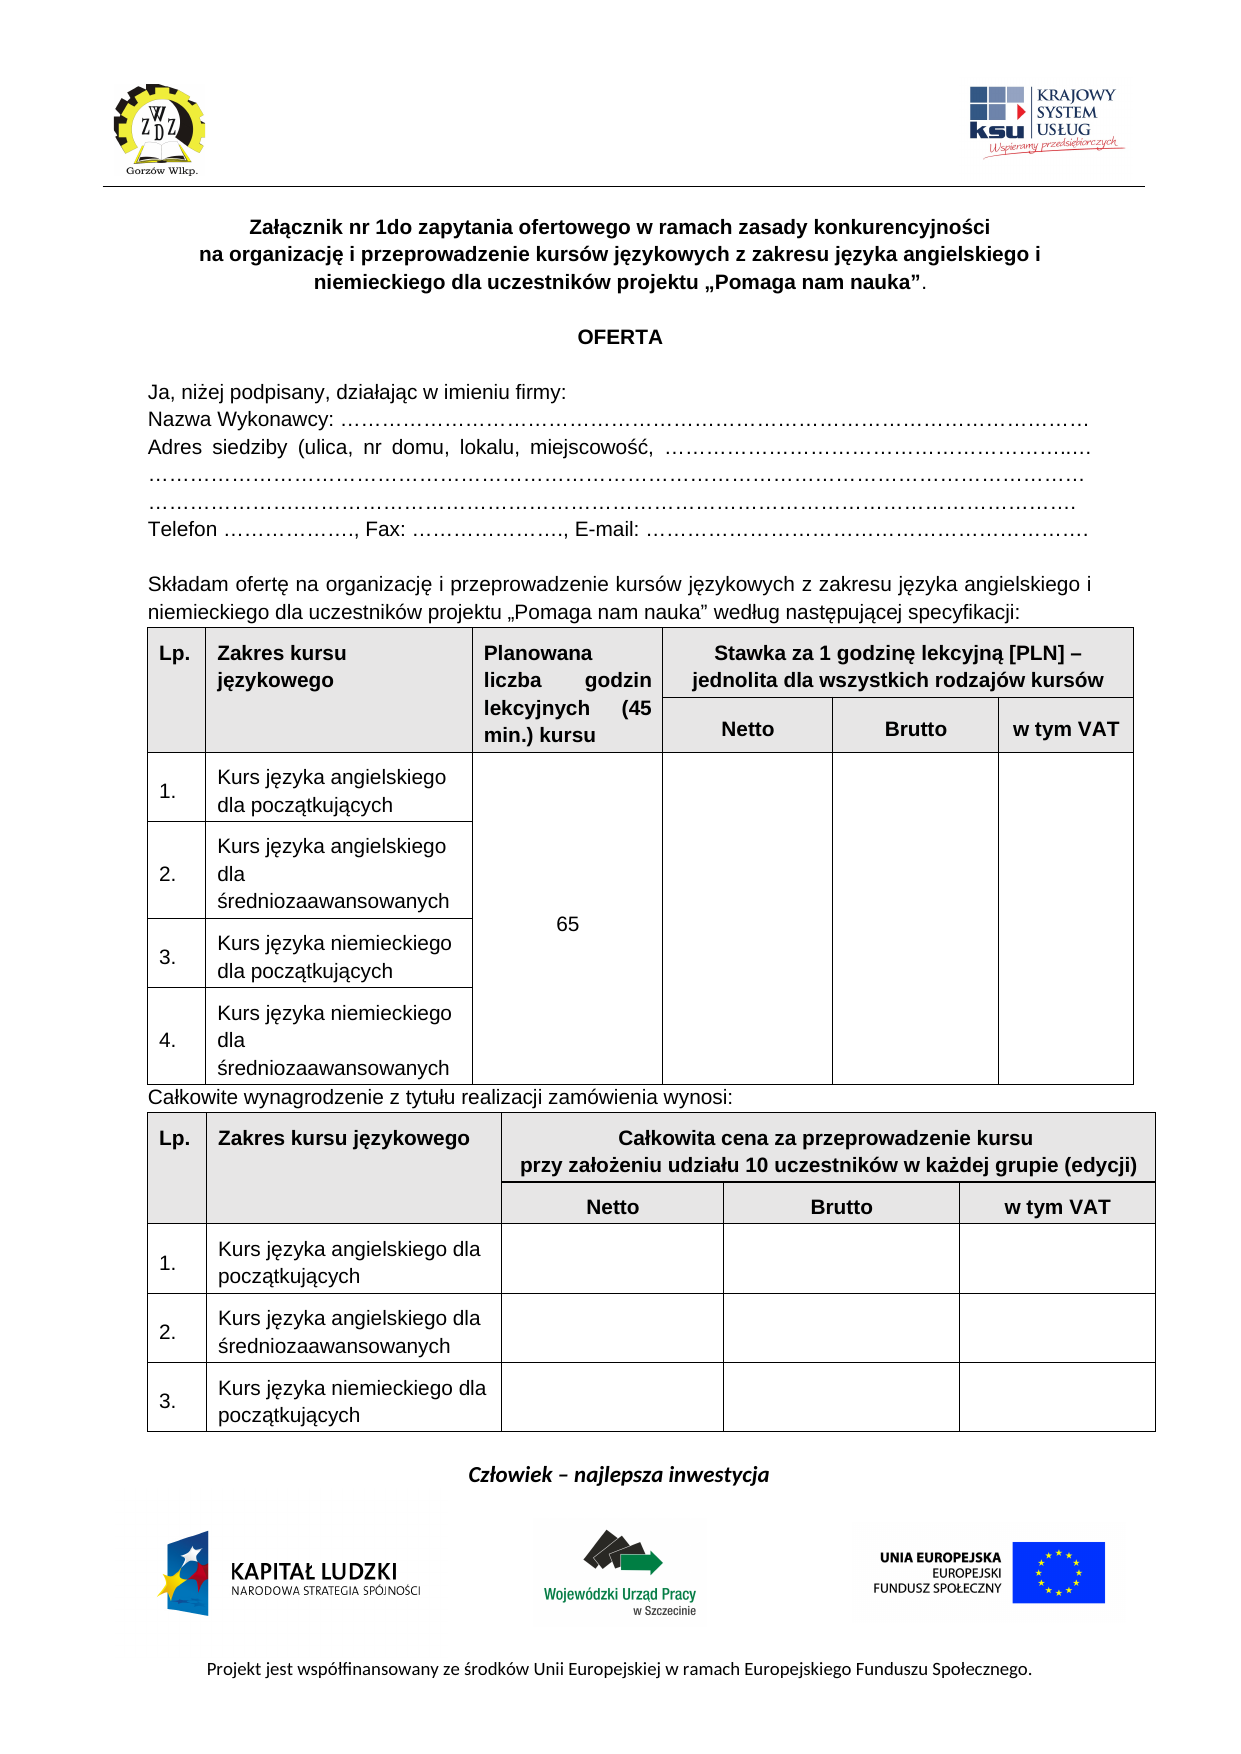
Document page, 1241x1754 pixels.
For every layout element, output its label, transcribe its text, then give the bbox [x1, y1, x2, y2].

table_cell [502, 1224, 723, 1292]
picture [532, 1518, 708, 1627]
picture [114, 1488, 448, 1658]
table_cell [960, 1363, 1155, 1431]
text na organizację i przeprowadzenie kursów językowych z zakresu języka angielskiego i niemieckiego dla uczestników projektu „Pomaga nam nauka”. [148, 242, 1093, 294]
picture [958, 77, 1134, 182]
table_cell Kurs języka angielskiego dla średniozaawansowanych [206, 822, 472, 918]
table_cell Brutto [724, 1183, 959, 1223]
table_cell [960, 1294, 1155, 1362]
table_cell [663, 753, 832, 1084]
table_cell Kurs języka niemieckiego dla początkujących [206, 919, 472, 987]
table_cell Kurs języka niemieckiego dla średniozaawansowanych [206, 988, 472, 1084]
table_header Zakres kursu językowego [207, 1113, 501, 1223]
table_cell [999, 753, 1133, 1084]
table_cell Brutto [833, 698, 998, 752]
table_cell Kurs języka angielskiego dla początkujących [207, 1224, 501, 1292]
table_cell [724, 1363, 959, 1431]
table_cell 1. [148, 1224, 206, 1292]
text Ja, niżej podpisany, działając w imieniu firmy: [148, 380, 1093, 404]
table_header Stawka za 1 godzinę lekcyjną [PLN] – jednolita dla wszystkich rodzajów kursów [663, 628, 1133, 697]
table_cell w tym VAT [960, 1183, 1155, 1223]
table_cell 4. [148, 988, 205, 1084]
text Nazwa Wykonawcy: ……………………………………………………………………………………………… [148, 407, 1093, 431]
text Składam ofertę na organizację i przeprowadzenie kursów językowych z zakresu języka angielskiego i niemieckiego dla uczestników projektu „Pomaga nam nauka” według następującej specyfikacji: [148, 572, 1093, 624]
table_cell [833, 753, 998, 1084]
table_cell 2. [148, 1294, 206, 1362]
table_cell w tym VAT [999, 698, 1133, 752]
table_cell Netto [663, 698, 832, 752]
table_header Lp. [148, 1113, 206, 1223]
table_cell Netto [502, 1183, 723, 1223]
table_cell 1. [148, 753, 205, 821]
table_cell [724, 1224, 959, 1292]
table_header Całkowita cena za przeprowadzenie kursu przy założeniu udziału 10 uczestników w każdej grupie (edycji) [502, 1113, 1155, 1181]
text Załącznik nr 1do zapytania ofertowego w ramach zasady konkurencyjności [148, 215, 1093, 239]
text Telefon ………………., Fax: …………………., E-mail: ………………………………………………………. [148, 517, 1093, 541]
table_cell 2. [148, 822, 205, 918]
table_cell Kurs języka angielskiego dla średniozaawansowanych [207, 1294, 501, 1362]
picture [113, 84, 206, 176]
table_cell [502, 1363, 723, 1431]
table_header Lp. [148, 628, 205, 752]
text Całkowite wynagrodzenie z tytułu realizacji zamówienia wynosi: [148, 1085, 1093, 1109]
table_cell [724, 1294, 959, 1362]
table_cell 3. [148, 1363, 206, 1431]
table_cell 65 [473, 753, 662, 1084]
table_cell Kurs języka angielskiego dla początkujących [206, 753, 472, 821]
table_header Planowana liczba godzin lekcyjnych (45 min.) kursu [473, 628, 662, 752]
picture [852, 1522, 1126, 1623]
table_cell [960, 1224, 1155, 1292]
table_cell Kurs języka niemieckiego dla początkujących [207, 1363, 501, 1431]
table_cell [502, 1294, 723, 1362]
table_cell 3. [148, 919, 205, 987]
text Adres siedziby (ulica, nr domu, lokalu, miejscowość, …………………………………………………..… ………………………………………………………………………………………………………………………………………….…………………………………………………………………………………………………. [148, 435, 1093, 514]
text OFERTA [148, 325, 1093, 349]
table_header Zakres kursu językowego [206, 628, 472, 752]
